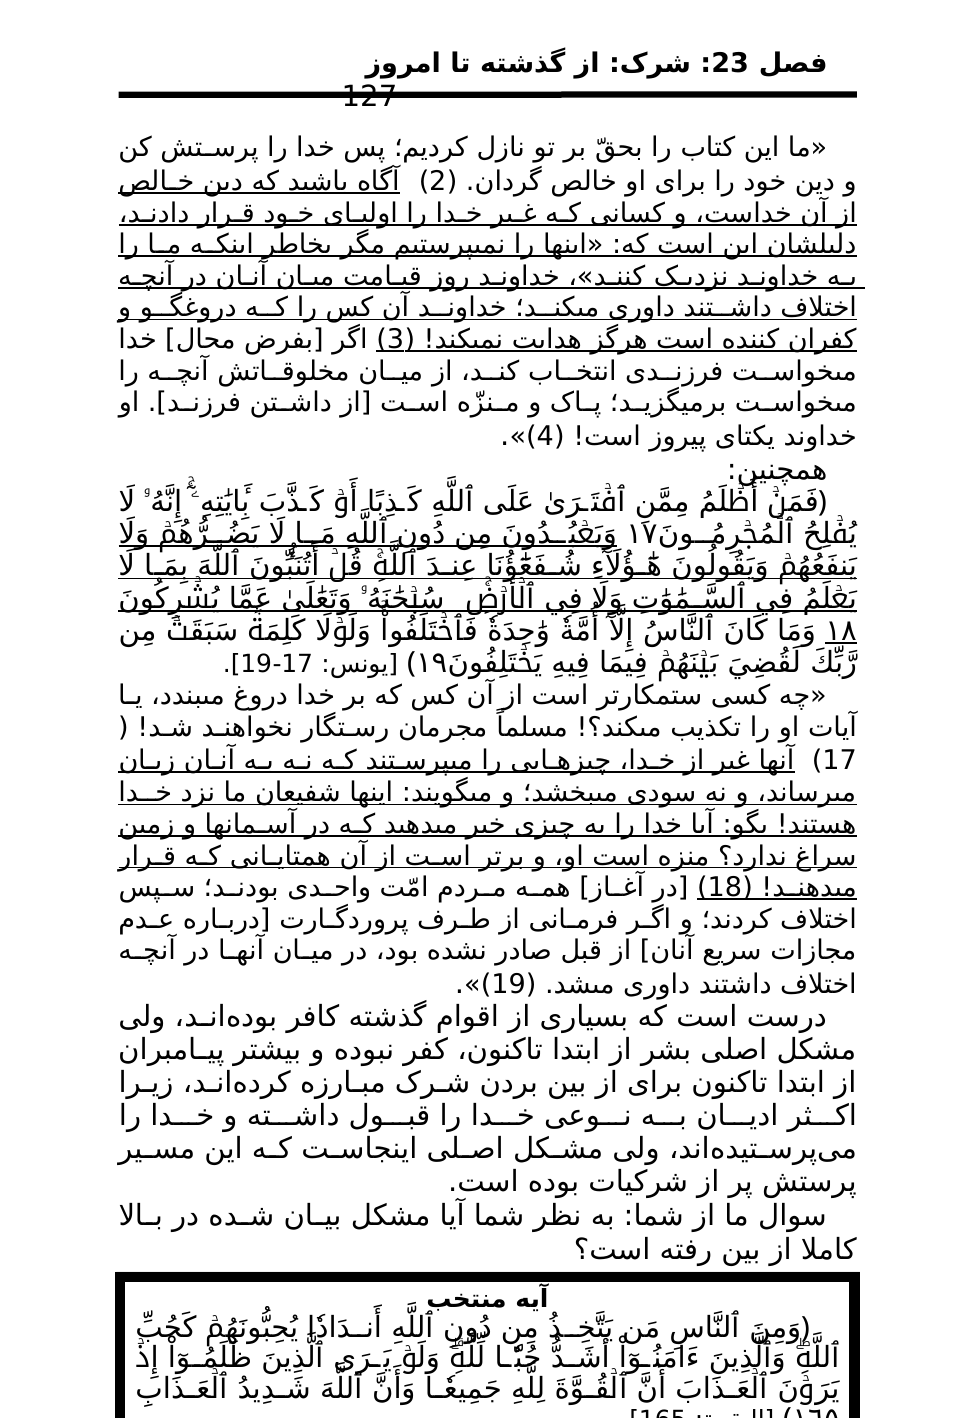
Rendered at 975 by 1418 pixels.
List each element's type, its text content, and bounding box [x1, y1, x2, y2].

text ﴿فَمَنۡ أَظۡلَمُ مِمَّنِ ٱفۡتَرَىٰ عَلَى ٱللَّهِ كَذِبًا أَوۡ كَذَّبَ بِ‍َٔايَٰتِهِۦٓۚ إِنَّهُۥ لَا يُفۡلِحُ ٱلۡمُجۡرِمُونَ١٧ وَيَعۡبُدُونَ مِن دُونِ ٱللَّهِ مَا لَا يَضُرُّهُمۡ وَلَا يَنفَعُهُمۡ وَيَقُولُونَ هَٰٓؤُلَآءِ شُفَعَٰٓؤُنَا عِندَ ٱللَّهِۚ قُلۡ أَتُنَبِّ‍ُٔونَ ٱللَّهَ بِمَا لَا يَعۡلَمُ فِي ٱلسَّمَٰوَٰتِ وَلَا فِي ٱلۡأَرۡضِۚ سُبۡحَٰنَهُۥ وَتَعَٰلَىٰ عَمَّا يُشۡرِكُونَ١٨ وَمَا كَانَ ٱلنَّاسُ إِلَّآ أُمَّةٗ وَٰحِدَةٗ فَٱخۡتَلَفُواْۚ وَلَوۡلَا كَلِمَةٞ سَبَقَتۡ مِن رَّبِّكَ لَقُضِيَ بَيۡنَهُمۡ فِيمَا فِيهِ يَخۡتَلِفُونَ١٩﴾ [يونس: 17-19]. [118, 486, 857, 578]
text «ما این کتاب را بحقّ بر تو نازل کردیم؛ پس خدا را پرستش کن و دین خود را براى او خالص گردان. (2) آگاه باشید که دین خالص از آن خداست، و کسانی که غیر خدا را اولیاى خود قرار دادند، دلیلشان این است که: «اینها را نمى‏پرستیم مگر بخاطر اینکه ما را به خداوند نزدیک کنند»، خداوند روز قیامت میان آنان در آنچه اختلاف داشتند داورى مى‏کند؛ خداوند آن کس را که دروغگو و کفران‏ کننده است هرگز هدایت نمى‏کند! (3) اگر [بفرض محال] خدا مى‏خواست فرزندى انتخاب کند، از میان مخلوقاتش آنچه را مى‏خواست برمیگزید؛ پاک و منزّه است [از داشتن فرزند]. او خداوند یکتاى پیروز است! (4)». [118, 132, 857, 224]
text «چه کسى ستمکارتر است از آن کس که بر خدا دروغ مى‏بندد، یا آیات او را تکذیب مى‏کند؟! مسلماً مجرمان رستگار نخواهند شد! (17) آنها غیر از خدا، چیزهایى را مى‏پرستند که نه به آنان زیان مى‏رساند، و نه سودى مى‏بخشد؛ و مى‏گویند: اینها شفیعان ما نزد خدا هستند! بگو: آیا خدا را به چیزى خبر مى‏دهید که در آسمانها و زمین سراغ ندارد؟ منزه است او، و برتر است از آن همتایانى که قرار مى‏دهند! (18) [در آغاز] همه مردم امّت واحدى بودند؛ سپس اختلاف کردند؛ و اگر فرمانى از طرف پروردگارت [درباره عدم مجازات سریع آنان] از قبل صادر نشده بود، در میان آنها در آنچه اختلاف داشتند داورى مى‏شد. (19)». [118, 679, 857, 804]
text سوال ما از شما: به نظر شما آیا مشکل بیان شده در بالا کاملا از بین رفته است؟ [118, 1198, 857, 1266]
text همچنین: [118, 452, 857, 486]
text «ما این کتاب را بحقّ بر تو نازل کردیم؛ پس خدا را پرستش کن و دین خود را براى او خالص گردان. (2) آگاه باشید که دین خالص از آن خداست، و کسانی که غیر خدا را اولیاى خود قرار دادند، دلیلشان این است که: «اینها را نمى‏پرستیم مگر بخاطر اینکه ما را به خداوند نزدیک کنند»، خداوند روز قیامت میان آنان در آنچه اختلاف داشتند داورى مى‏کند؛ خداوند آن کس را که دروغگو و کفران‏ کننده است هرگز هدایت نمى‏کند! (3) اگر [بفرض محال] خدا مى‏خواست فرزندى انتخاب کند، از میان مخلوقاتش آنچه را مى‏خواست برمیگزید؛ پاک و منزّه است [از داشتن فرزند]. او خداوند یکتاى پیروز است! (4)». [118, 320, 857, 452]
text درست است که بسیاری از اقوام گذشته کافر بوده‌اند، ولی مشکل اصلی بشر از ابتدا تاکنون، کفر نبوده و بیشتر پیامبران از ابتدا تاکنون برای از بین بردن شرک مبارزه کرده‌اند، زیرا اکثر ادیان به نوعی خدا را قبول داشته و خدا را می‌پرستیده‌اند، ولی مشکل اصلی اینجاست که این مسیر پرستش پر از شرکیات بوده است. [118, 1000, 857, 1198]
text «چه کسى ستمکارتر است از آن کس که بر خدا دروغ مى‏بندد، یا آیات او را تکذیب مى‏کند؟! مسلماً مجرمان رستگار نخواهند شد! (17) آنها غیر از خدا، چیزهایى را مى‏پرستند که نه به آنان زیان مى‏رساند، و نه سودى مى‏بخشد؛ و مى‏گویند: اینها شفیعان ما نزد خدا هستند! بگو: آیا خدا را به چیزى خبر مى‏دهید که در آسمانها و زمین سراغ ندارد؟ منزه است او، و برتر است از آن همتایانى که قرار مى‏دهند! (18) [در آغاز] همه مردم امّت واحدى بودند؛ سپس اختلاف کردند؛ و اگر فرمانى از طرف پروردگارت [درباره عدم مجازات سریع آنان] از قبل صادر نشده بود، در میان آنها در آنچه اختلاف داشتند داورى مى‏شد. (19)». [118, 868, 857, 1000]
text ﴿فَمَنۡ أَظۡلَمُ مِمَّنِ ٱفۡتَرَىٰ عَلَى ٱللَّهِ كَذِبًا أَوۡ كَذَّبَ بِ‍َٔايَٰتِهِۦٓۚ إِنَّهُۥ لَا يُفۡلِحُ ٱلۡمُجۡرِمُونَ١٧ وَيَعۡبُدُونَ مِن دُونِ ٱللَّهِ مَا لَا يَضُرُّهُمۡ وَلَا يَنفَعُهُمۡ وَيَقُولُونَ هَٰٓؤُلَآءِ شُفَعَٰٓؤُنَا عِندَ ٱللَّهِۚ قُلۡ أَتُنَبِّ‍ُٔونَ ٱللَّهَ بِمَا لَا يَعۡلَمُ فِي ٱلسَّمَٰوَٰتِ وَلَا فِي ٱلۡأَرۡضِۚ سُبۡحَٰنَهُۥ وَتَعَٰلَىٰ عَمَّا يُشۡرِكُونَ١٨ وَمَا كَانَ ٱلنَّاسُ إِلَّآ أُمَّةٗ وَٰحِدَةٗ فَٱخۡتَلَفُواْۚ وَلَوۡلَا كَلِمَةٞ سَبَقَتۡ مِن رَّبِّكَ لَقُضِيَ بَيۡنَهُمۡ فِيمَا فِيهِ يَخۡتَلِفُونَ١٩﴾ [يونس: 17-19]. [118, 612, 857, 679]
